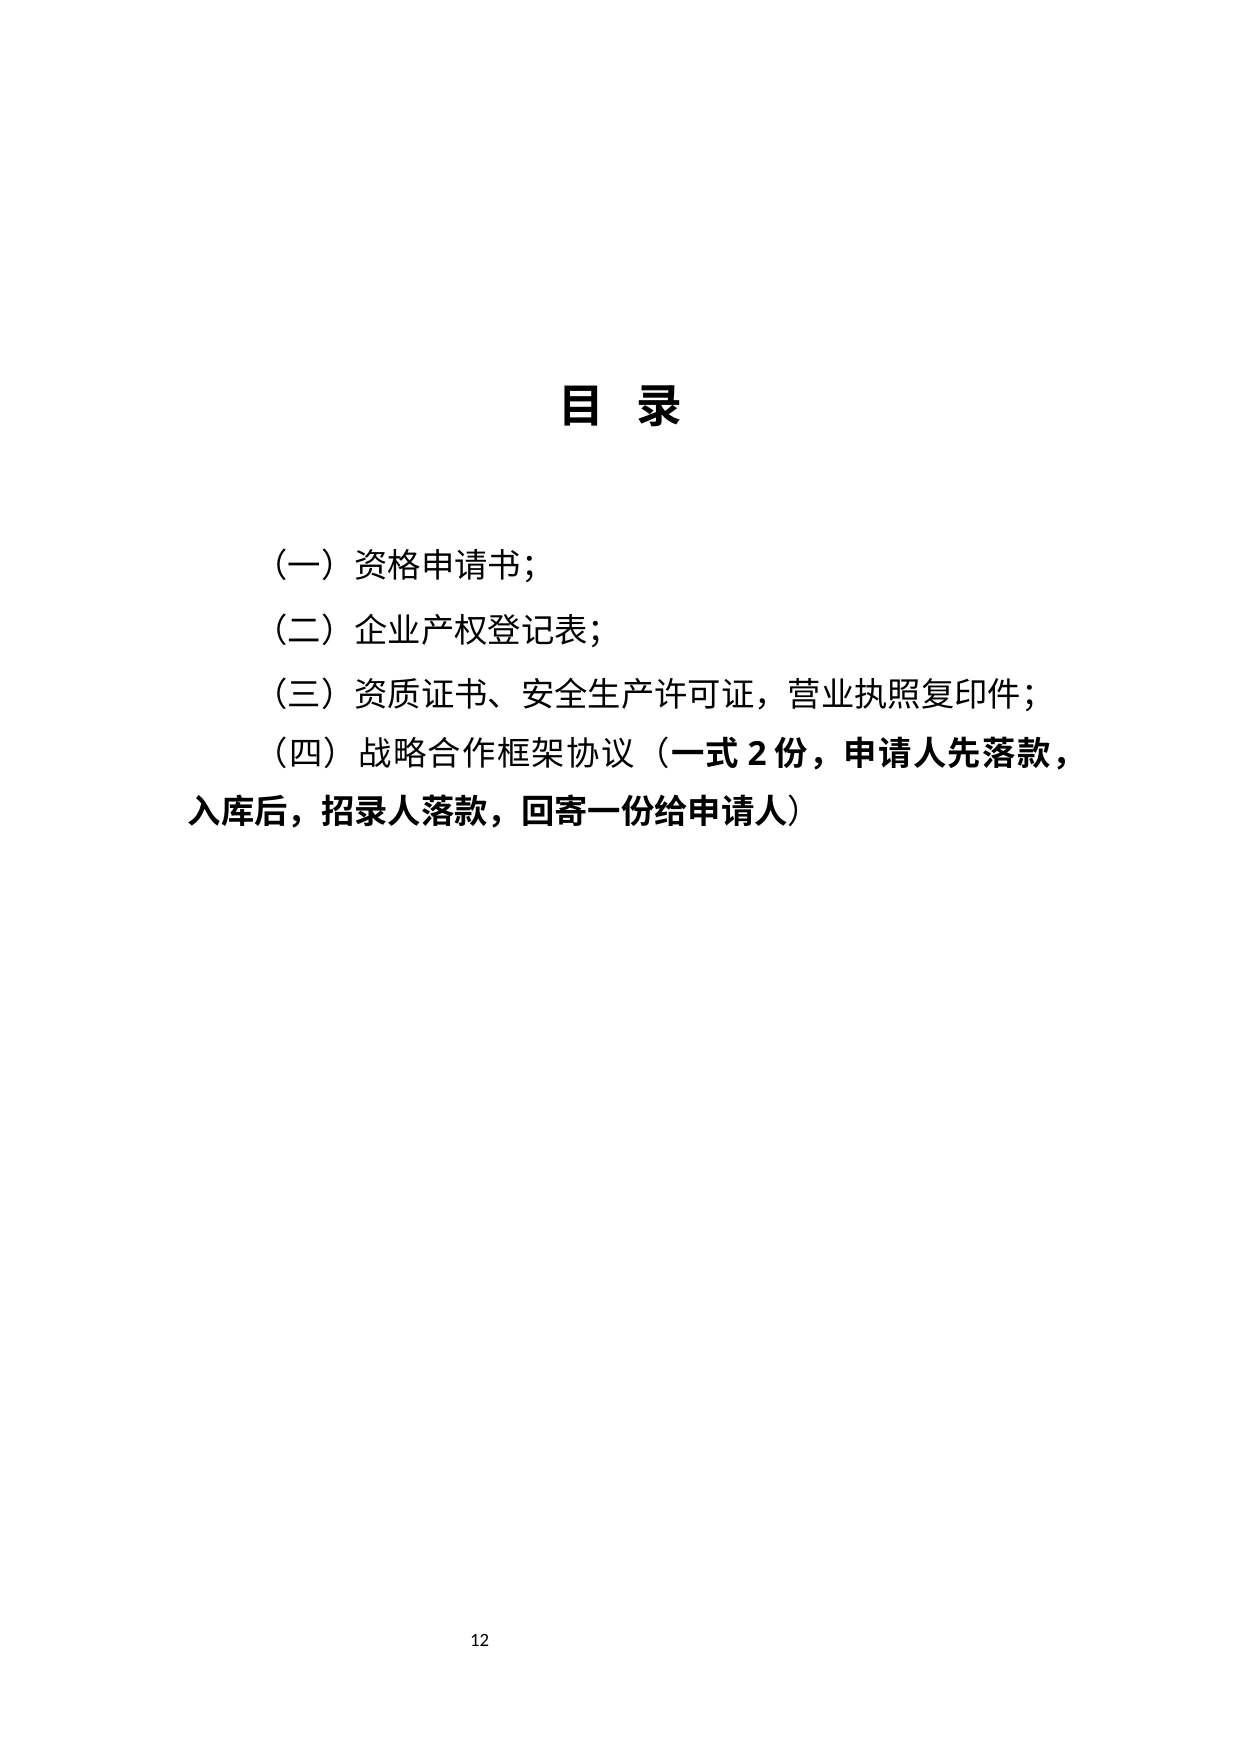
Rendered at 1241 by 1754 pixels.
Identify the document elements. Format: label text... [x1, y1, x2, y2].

text （一）资格申请书； [187, 530, 1053, 595]
text （四）战略合作框架协议（一式2份，申请人先落款，入库后，招录人落款，回寄一份给申请人） [187, 718, 1053, 835]
text （三）资质证书、安全生产许可证，营业执照复印件； [187, 660, 1053, 718]
text 目 录 [187, 354, 1053, 452]
text （二）企业产权登记表； [187, 595, 1053, 660]
